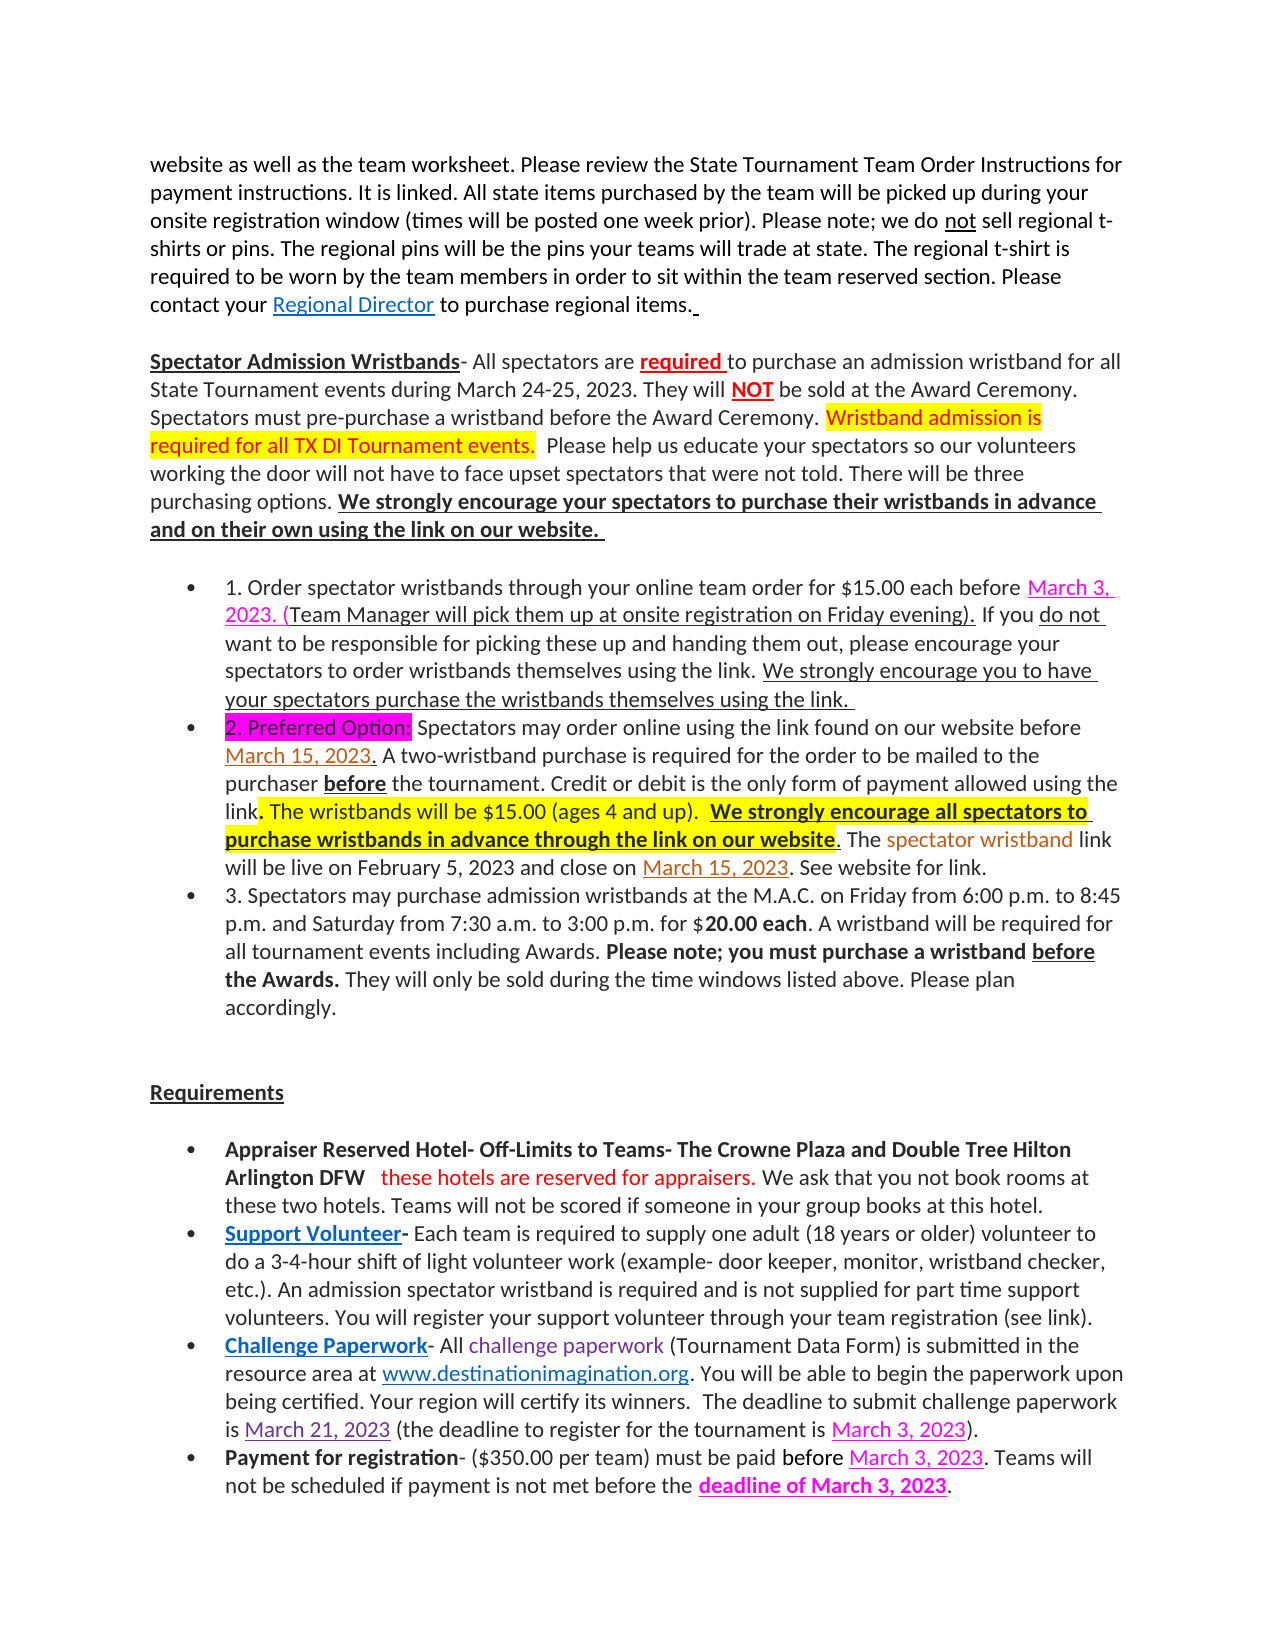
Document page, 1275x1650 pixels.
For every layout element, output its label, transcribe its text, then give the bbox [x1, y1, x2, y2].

list Payment for registration- ($350.00 per team) must be paid before March 3, 2023. Teams will not be scheduled if payment is not met before the deadline of March 3, 2023. [187, 1443, 1125, 1499]
list Appraiser Reserved Hotel- Off-Limits to Teams- The Crowne Plaza and Double Tree Hilton Arlington DFW these hotels are reserved for appraisers. We ask that you not book rooms at these two hotels. Teams will not be scored if someone in your group books at this hotel. [187, 1135, 1125, 1219]
text Spectator Admission Wristbands- All spectators are required to purchase an admission wristband for all State Tournament events during March 24-25, 2023. They will NOT be sold at the Award Ceremony. Spectators must pre-purchase a wristband before the Award Ceremony. Wristband admission is required for all TX DI Tournament events. Please help us educate your spectators so our volunteers working the door will not have to face upset spectators that were not told. There will be three purchasing options. We strongly encourage your spectators to purchase their wristbands in advance and on their own using the link on our website. [150, 347, 1125, 543]
list 3. Spectators may purchase admission wristbands at the M.A.C. on Friday from 6:00 p.m. to 8:45 p.m. and Saturday from 7:30 a.m. to 3:00 p.m. for $20.00 each. A wristband will be required for all tournament events including Awards. Please note; you must purchase a wristband before the Awards. They will only be sold during the time windows listed above. Please plan accordingly. [187, 881, 1125, 1021]
text Requirements [150, 1078, 1125, 1106]
list Challenge Paperwork- All challenge paperwork (Tournament Data Form) is submitted in the resource area at www.destinationimagination.org. You will be able to begin the paperwork upon being certified. Your region will certify its winners. The deadline to submit challenge paperwork is March 21, 2023 (the deadline to register for the tournament is March 3, 2023). [187, 1331, 1125, 1443]
list Support Volunteer- Each team is required to supply one adult (18 years or older) volunteer to do a 3-4-hour shift of light volunteer work (example- door keeper, monitor, wristband checker, etc.). An admission spectator wristband is required and is not supplied for part time support volunteers. You will register your support volunteer through your team registration (see link). [187, 1219, 1125, 1331]
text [150, 150, 1125, 318]
list 2. Preferred Option: Spectators may order online using the link found on our website before March 15, 2023. A two-wristband purchase is required for the order to be mailed to the purchaser before the tournament. Credit or debit is the only form of payment allowed using the link. The wristbands will be $15.00 (ages 4 and up). We strongly encourage all spectators to purchase wristbands in advance through the link on our website. The spectator wristband link will be live on February 5, 2023 and close on March 15, 2023. See website for link. [187, 713, 1125, 881]
list 1. Order spectator wristbands through your online team order for $15.00 each before March 3, 2023. (Team Manager will pick them up at onsite registration on Friday evening). If you do not want to be responsible for picking these up and handing them out, please encourage your spectators to order wristbands themselves using the link. We strongly encourage you to have your spectators purchase the wristbands themselves using the link. [187, 573, 1125, 713]
